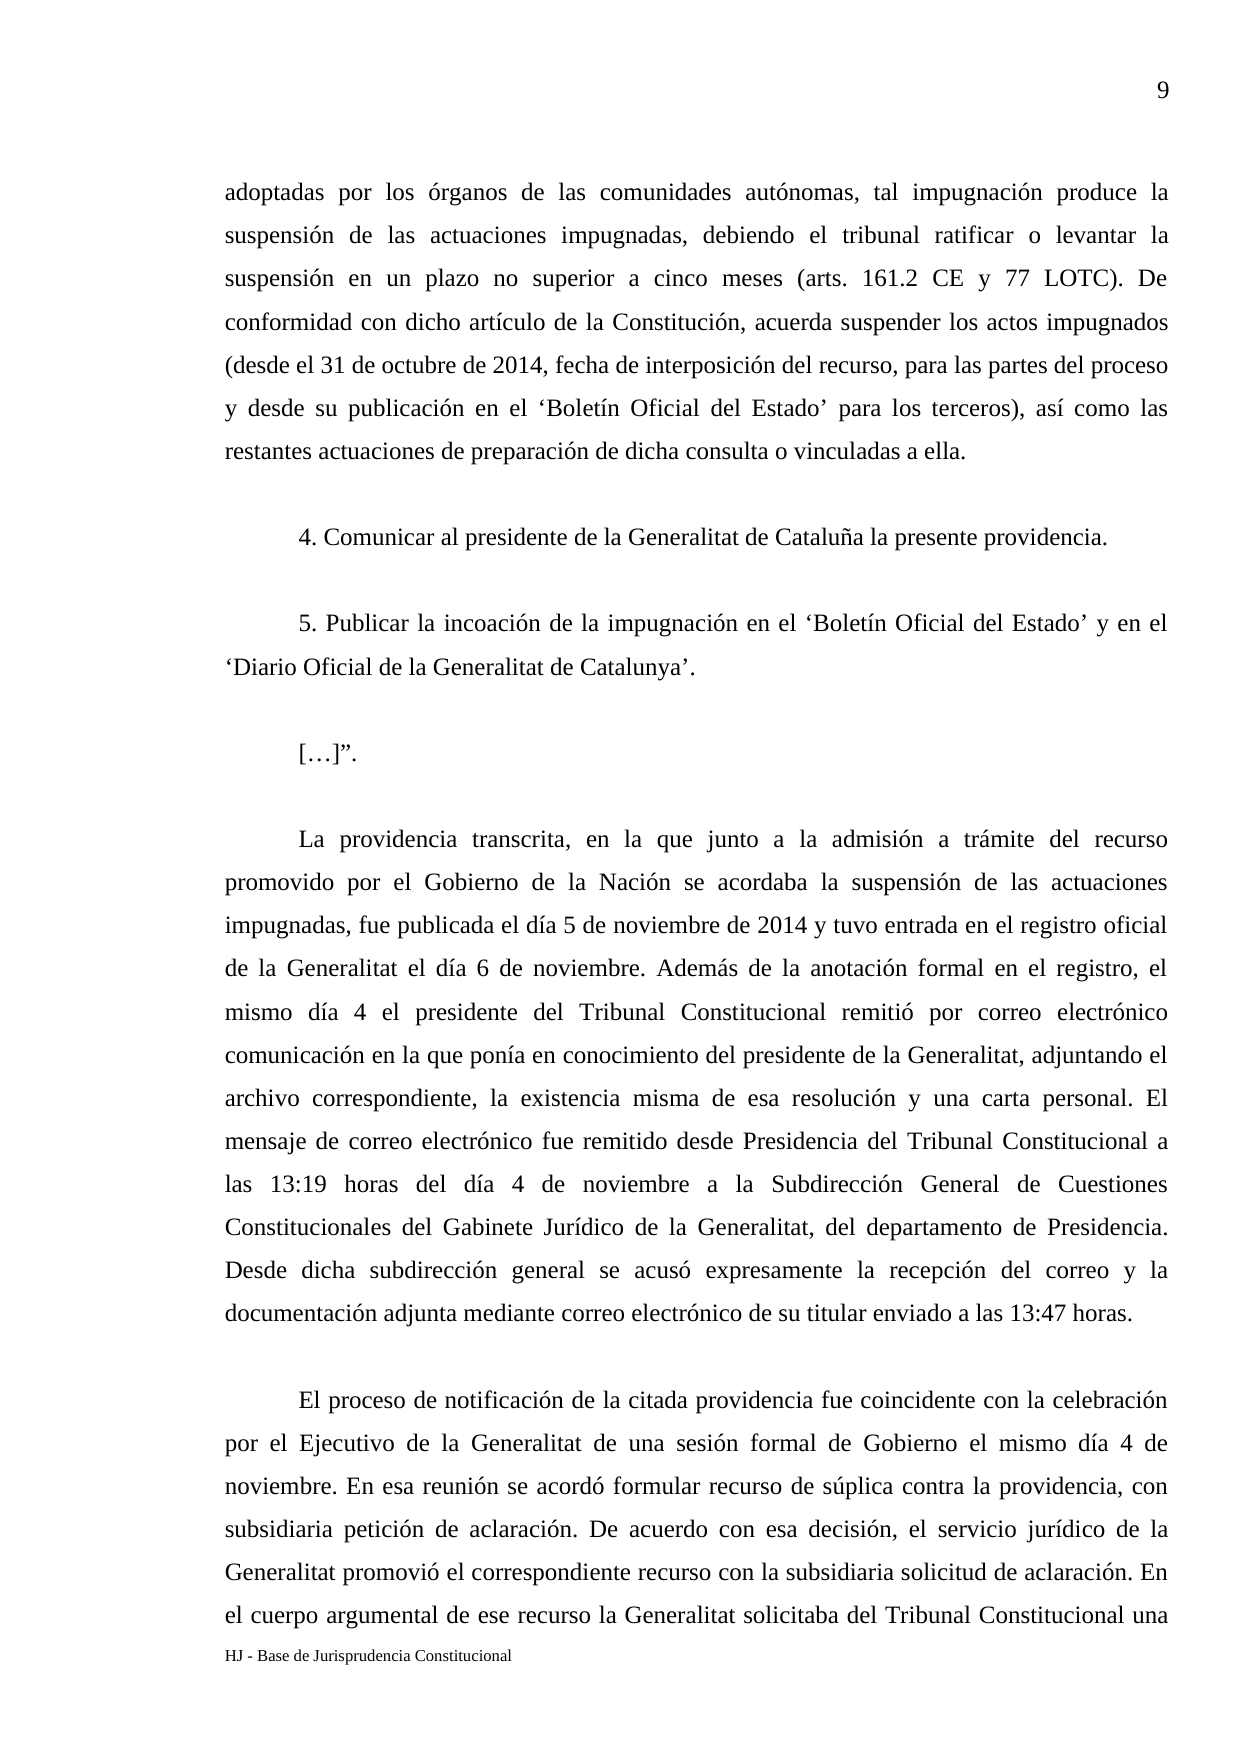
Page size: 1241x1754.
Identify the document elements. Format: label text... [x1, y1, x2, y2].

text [224, 1385, 1169, 1629]
text 5. Publicar la incoación de la impugnación en el ‘Boletín Oficial del Estado’ y en el ‘Diario Oficial de la Generalitat de Catalunya’. [224, 608, 1169, 680]
text La providencia transcrita, en la que junto a la admisión a trámite del recurso promovido por el Gobierno de la Nación se acordaba la suspensión de las actuaciones impugnadas, fue publicada el día 5 de noviembre de 2014 y tuvo entrada en el registro oficial de la Generalitat el día 6 de noviembre. Además de la anotación formal en el registro, el mismo día 4 el presidente del Tribunal Constitucional remitió por correo electrónico comunicación en la que ponía en conocimiento del presidente de la Generalitat, adjuntando el archivo correspondiente, la existencia misma de esa resolución y una carta personal. El mensaje de correo electrónico fue remitido desde Presidencia del Tribunal Constitucional a las 13:19 horas del día 4 de noviembre a la Subdirección General de Cuestiones Constitucionales del Gabinete Jurídico de la Generalitat, del departamento de Presidencia. Desde dicha subdirección general se acusó expresamente la recepción del correo y la documentación adjunta mediante correo electrónico de su titular enviado a las 13:47 horas. [224, 824, 1169, 1327]
text […]”. [224, 738, 1169, 767]
text 4. Comunicar al presidente de la Generalitat de Cataluña la presente providencia. [224, 522, 1169, 551]
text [224, 177, 1169, 465]
